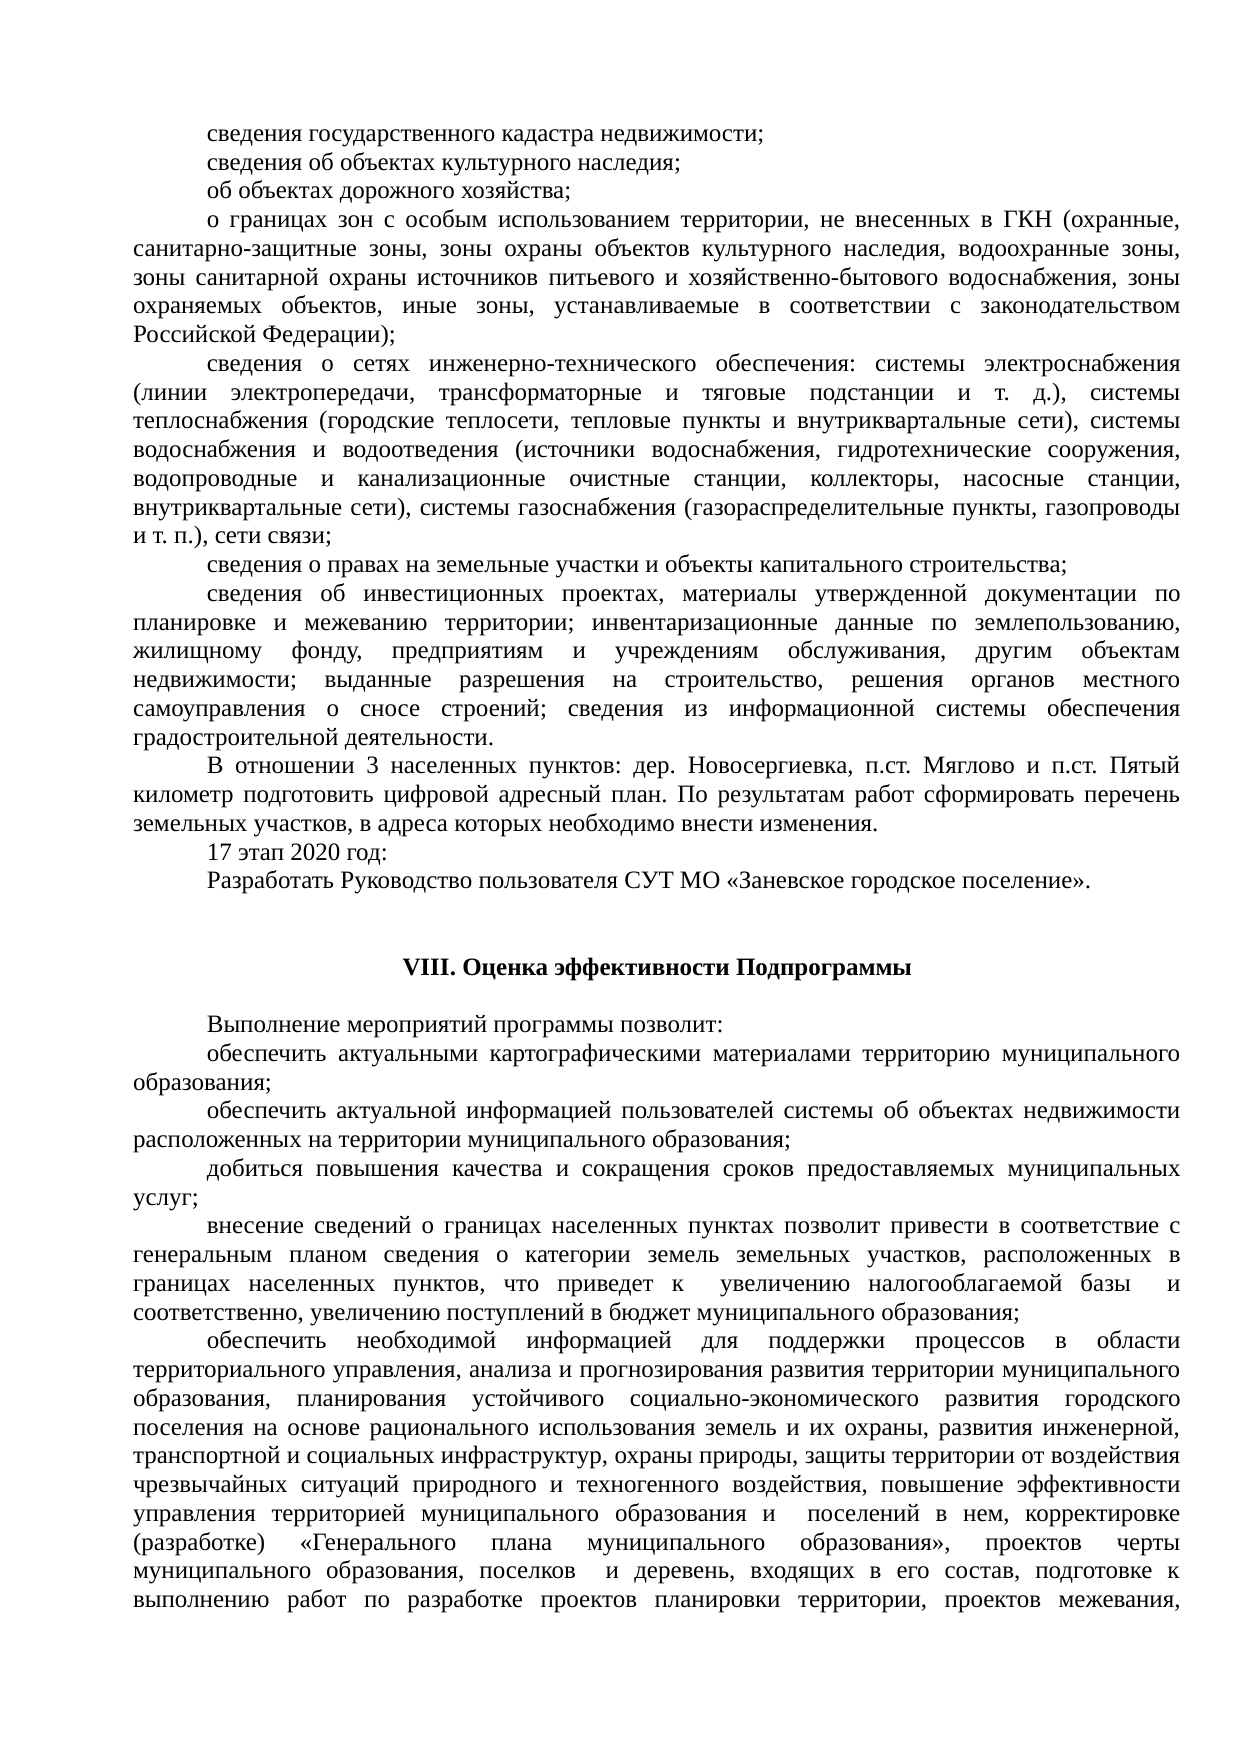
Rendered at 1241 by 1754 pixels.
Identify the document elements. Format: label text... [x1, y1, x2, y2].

text внесение сведений о границах населенных пунктах позволит привести в соответствие с генеральным планом сведения о категории земель земельных участков, расположенных в границах населенных пунктов, что приведет к увеличению налогооблагаемой базы и соответственно, увеличению поступлений в бюджет муниципального образования; [133, 1211, 1181, 1326]
text сведения об объектах культурного наследия; [133, 147, 1181, 176]
text обеспечить актуальными картографическими материалами территорию муниципального образования; [133, 1038, 1181, 1096]
text сведения об инвестиционных проектах, материалы утвержденной документации по планировке и межеванию территории; инвентаризационные данные по землепользованию, жилищному фонду, предприятиям и учреждениям обслуживания, другим объектам недвижимости; выданные разрешения на строительство, решения органов местного самоуправления о сносе строений; сведения из информационной системы обеспечения градостроительной деятельности. [133, 578, 1181, 751]
text Разработать Руководство пользователя СУТ МО «Заневское городское поселение». [133, 866, 1181, 894]
text сведения о правах на земельные участки и объекты капитального строительства; [133, 549, 1181, 578]
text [133, 1326, 1181, 1613]
text сведения о сетях инженерно-технического обеспечения: системы электроснабжения (линии электропередачи, трансформаторные и тяговые подстанции и т. д.), системы теплоснабжения (городские теплосети, тепловые пункты и внутриквартальные сети), системы водоснабжения и водоотведения (источники водоснабжения, гидротехнические сооружения, водопроводные и канализационные очистные станции, коллекторы, насосные станции, внутриквартальные сети), системы газоснабжения (газораспределительные пункты, газопроводы и т. п.), сети связи; [133, 348, 1181, 549]
text сведения государственного кадастра недвижимости; [133, 118, 1181, 147]
text о границах зон с особым использованием территории, не внесенных в ГКН (охранные, санитарно-защитные зоны, зоны охраны объектов культурного наследия, водоохранные зоны, зоны санитарной охраны источников питьевого и хозяйственно-бытового водоснабжения, зоны охраняемых объектов, иные зоны, устанавливаемые в соответствии с законодательством Российской Федерации); [133, 204, 1181, 348]
text VIII. Оценка эффективности Подпрограммы [133, 952, 1181, 981]
text 17 этап 2020 год: [133, 837, 1181, 866]
text Выполнение мероприятий программы позволит: [133, 1009, 1181, 1038]
text обеспечить актуальной информацией пользователей системы об объектах недвижимости расположенных на территории муниципального образования; [133, 1096, 1181, 1153]
text добиться повышения качества и сокращения сроков предоставляемых муниципальных услуг; [133, 1153, 1181, 1211]
text В отношении 3 населенных пунктов: дер. Новосергиевка, п.ст. Мяглово и п.ст. Пятый километр подготовить цифровой адресный план. По результатам работ сформировать перечень земельных участков, в адреса которых необходимо внести изменения. [133, 751, 1181, 837]
text об объектах дорожного хозяйства; [133, 176, 1181, 204]
